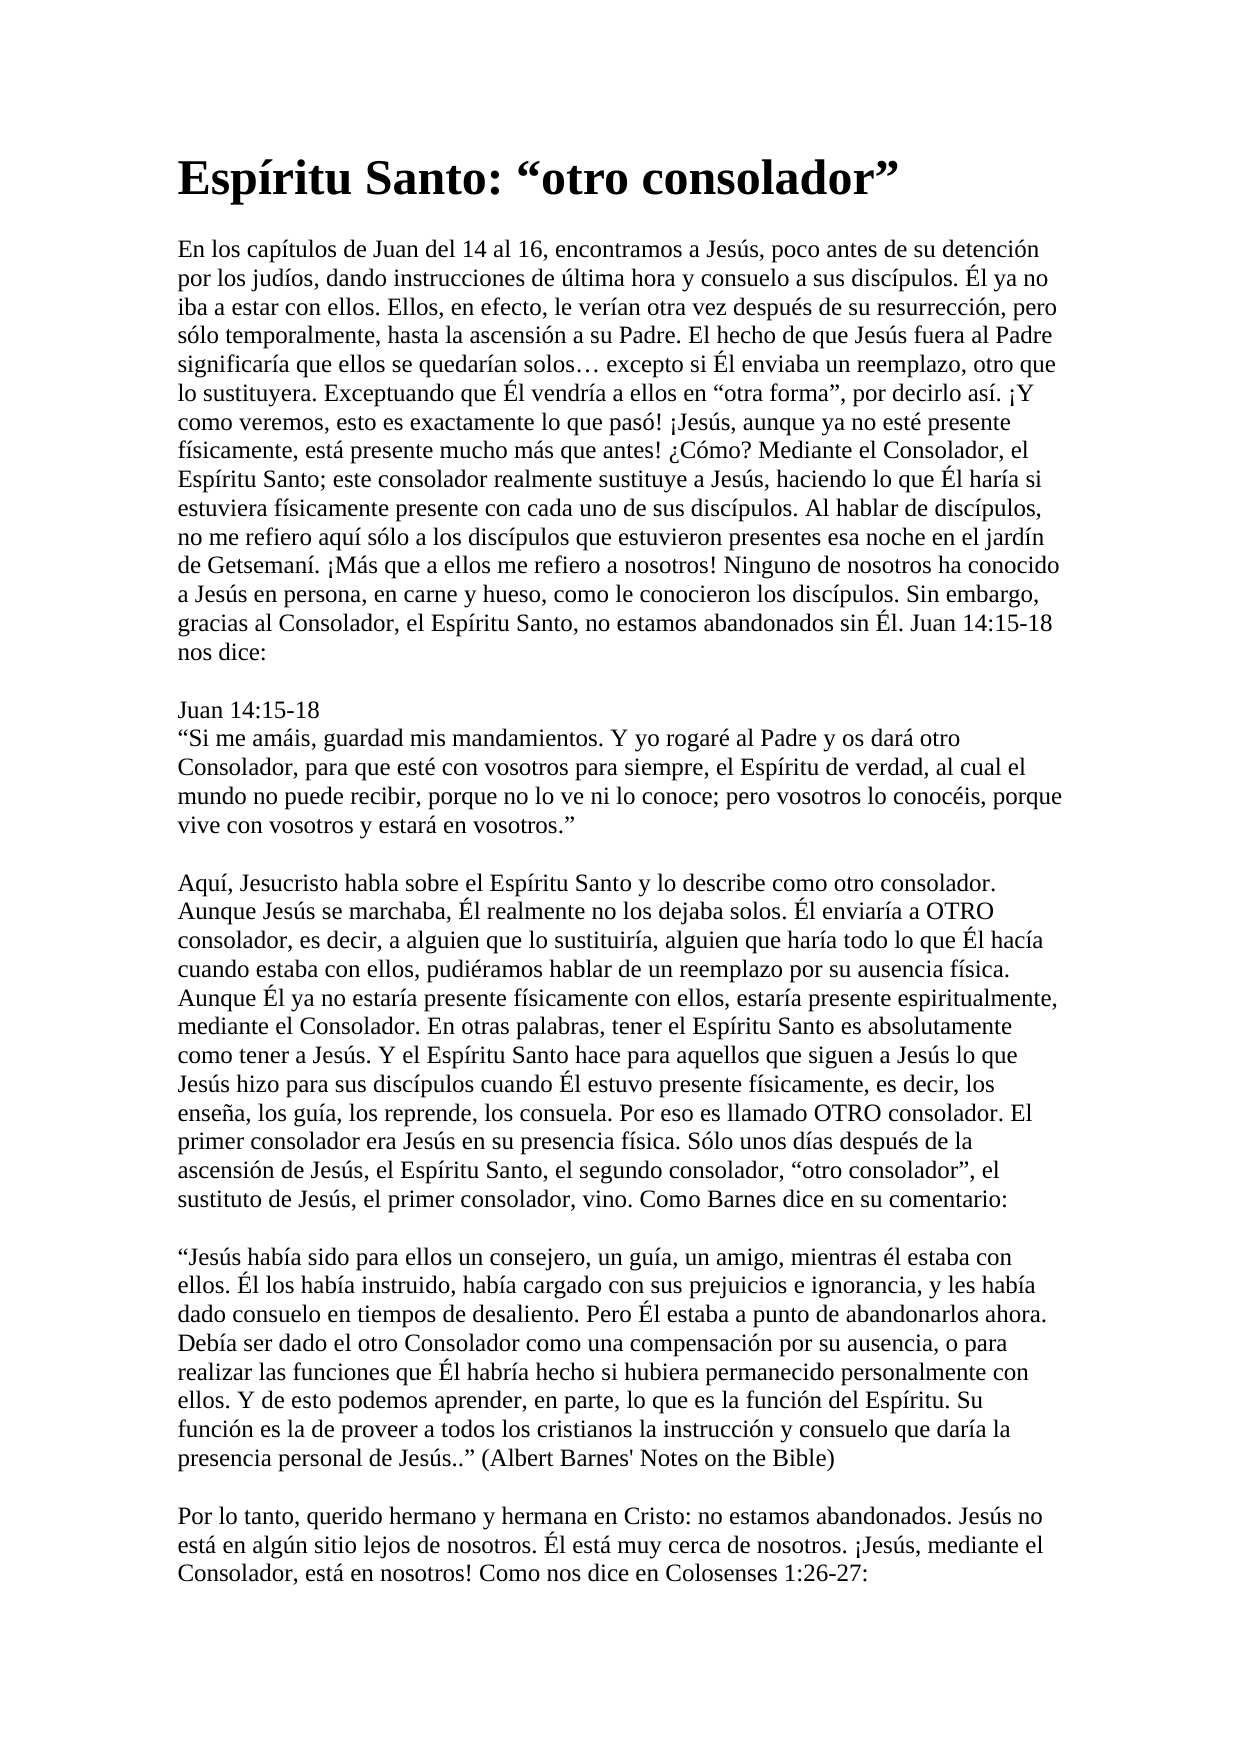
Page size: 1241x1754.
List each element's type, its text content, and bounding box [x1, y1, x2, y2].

text Espíritu Santo: “otro consolador” [177, 148, 1063, 205]
text Juan 14:15-18 “Si me amáis, guardad mis mandamientos. Y yo rogaré al Padre y os dará otro Consolador, para que esté con vosotros para siempre, el Espíritu de verdad, al cual el mundo no puede recibir, porque no lo ve ni lo conoce; pero vosotros lo conocéis, porque vive con vosotros y estará en vosotros.” [177, 695, 1063, 838]
text En los capítulos de Juan del 14 al 16, encontramos a Jesús, poco antes de su detención por los judíos, dando instrucciones de última hora y consuelo a sus discípulos. Él ya no iba a estar con ellos. Ellos, en efecto, le verían otra vez después de su resurrección, pero sólo temporalmente, hasta la ascensión a su Padre. El hecho de que Jesús fuera al Padre significaría que ellos se quedarían solos… excepto si Él enviaba un reemplazo, otro que lo sustituyera. Exceptuando que Él vendría a ellos en “otra forma”, por decirlo así. ¡Y como veremos, esto es exactamente lo que pasó! ¡Jesús, aunque ya no esté presente físicamente, está presente mucho más que antes! ¿Cómo? Mediante el Consolador, el Espíritu Santo; este consolador realmente sustituye a Jesús, haciendo lo que Él haría si estuviera físicamente presente con cada uno de sus discípulos. Al hablar de discípulos, no me refiero aquí sólo a los discípulos que estuvieron presentes esa noche en el jardín de Getsemaní. ¡Más que a ellos me refiero a nosotros! Ninguno de nosotros ha conocido a Jesús en persona, en carne y hueso, como le conocieron los discípulos. Sin embargo, gracias al Consolador, el Espíritu Santo, no estamos abandonados sin Él. Juan 14:15-18 nos dice: [177, 234, 1063, 666]
text Por lo tanto, querido hermano y hermana en Cristo: no estamos abandonados. Jesús no está en algún sitio lejos de nosotros. Él está muy cerca de nosotros. ¡Jesús, mediante el Consolador, está en nosotros! Como nos dice en Colosenses 1:26-27: [177, 1501, 1063, 1587]
text “Jesús había sido para ellos un consejero, un guía, un amigo, mientras él estaba con ellos. Él los había instruido, había cargado con sus prejuicios e ignorancia, y les había dado consuelo en tiempos de desaliento. Pero Él estaba a punto de abandonarlos ahora. Debía ser dado el otro Consolador como una compensación por su ausencia, o para realizar las funciones que Él habría hecho si hubiera permanecido personalmente con ellos. Y de esto podemos aprender, en parte, lo que es la función del Espíritu. Su función es la de proveer a todos los cristianos la instrucción y consuelo que daría la presencia personal de Jesús..” (Albert Barnes' Notes on the Bible) [177, 1242, 1063, 1472]
text Aquí, Jesucristo habla sobre el Espíritu Santo y lo describe como otro consolador. Aunque Jesús se marchaba, Él realmente no los dejaba solos. Él enviaría a OTRO consolador, es decir, a alguien que lo sustituiría, alguien que haría todo lo que Él hacía cuando estaba con ellos, pudiéramos hablar de un reemplazo por su ausencia física. Aunque Él ya no estaría presente físicamente con ellos, estaría presente espiritualmente, mediante el Consolador. En otras palabras, tener el Espíritu Santo es absolutamente como tener a Jesús. Y el Espíritu Santo hace para aquellos que siguen a Jesús lo que Jesús hizo para sus discípulos cuando Él estuvo presente físicamente, es decir, los enseña, los guía, los reprende, los consuela. Por eso es llamado OTRO consolador. El primer consolador era Jesús en su presencia física. Sólo unos días después de la ascensión de Jesús, el Espíritu Santo, el segundo consolador, “otro consolador”, el sustituto de Jesús, el primer consolador, vino. Como Barnes dice en su comentario: [177, 868, 1063, 1213]
